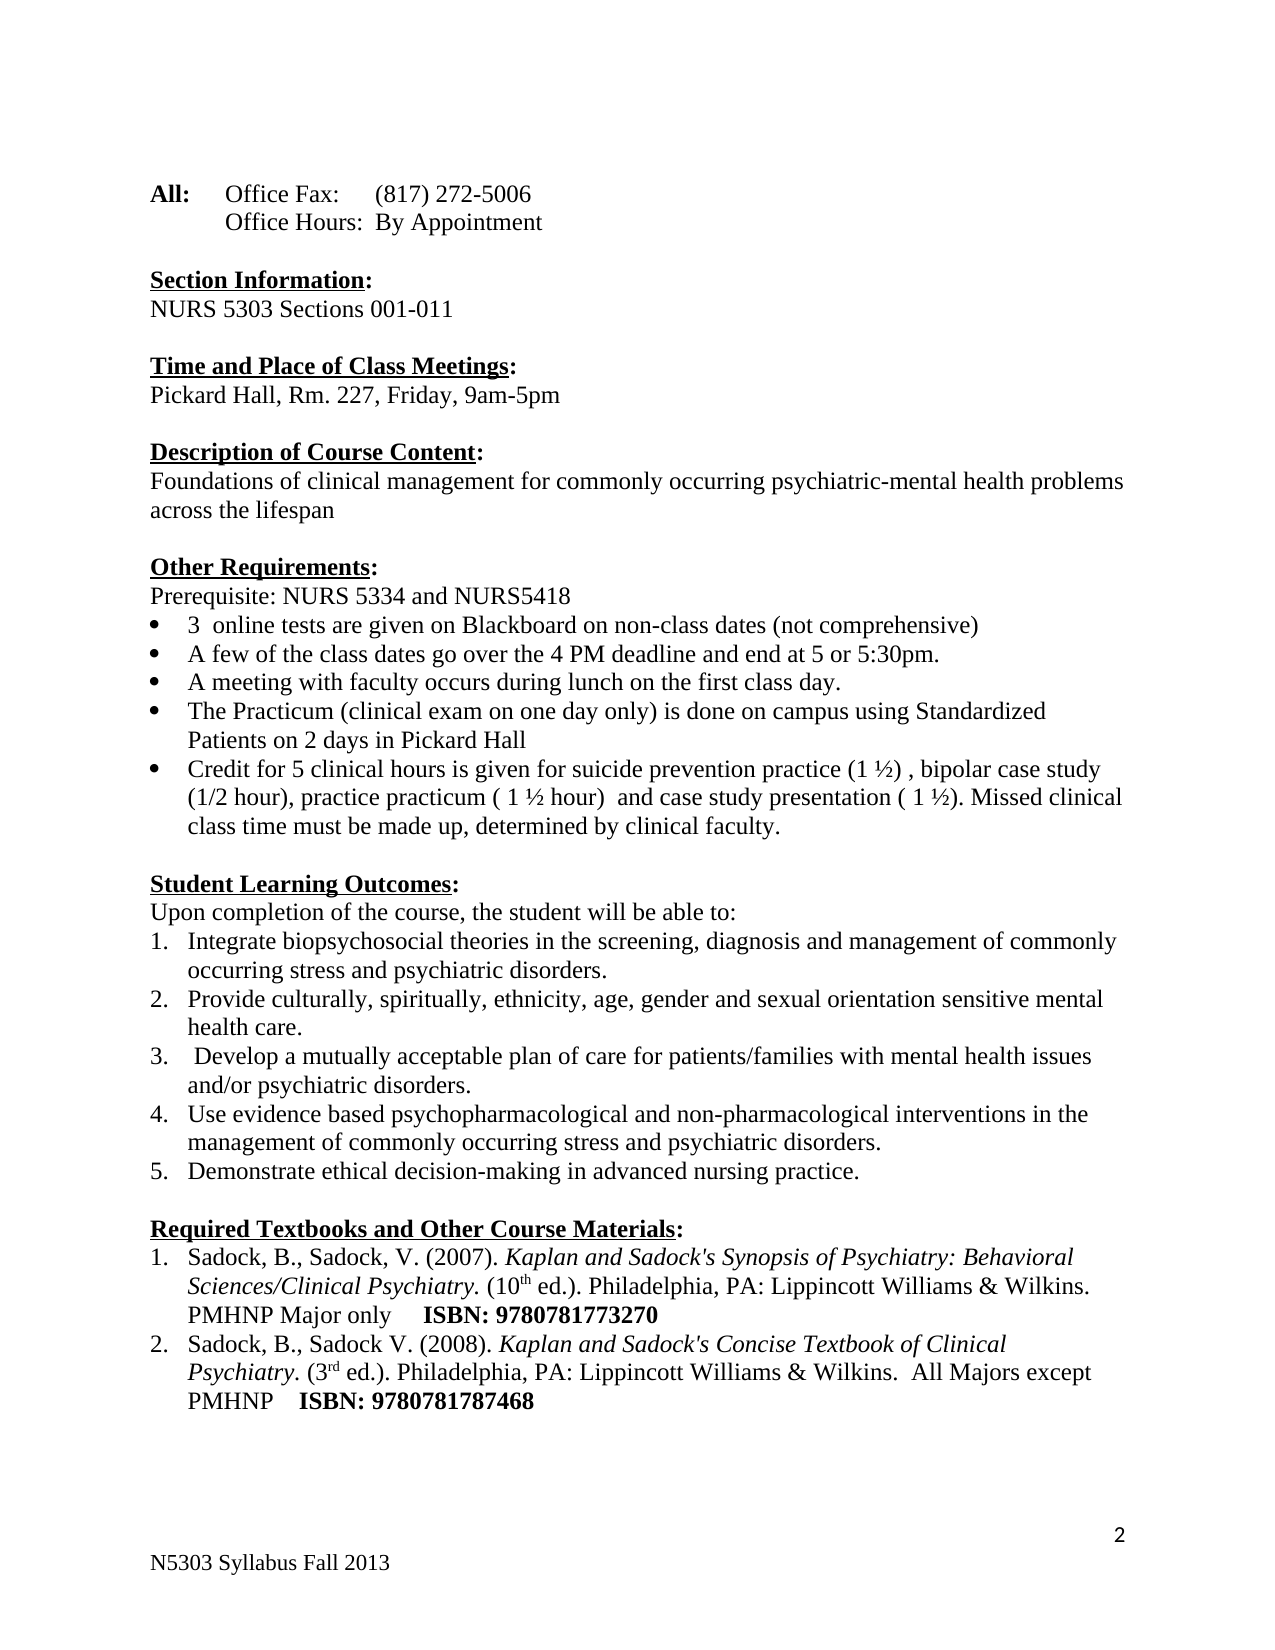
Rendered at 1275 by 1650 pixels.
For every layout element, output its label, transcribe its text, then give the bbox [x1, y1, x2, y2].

text Description of Course Content: [150, 437, 1125, 466]
list 3 online tests are given on Blackboard on non-class dates (not comprehensive) [150, 610, 1125, 639]
list The Practicum (clinical exam on one day only) is done on campus using Standardized Patients on 2 days in Pickard Hall [150, 696, 1125, 754]
text NURS 5303 Sections 001-011 [150, 294, 1125, 322]
list Sadock, B., Sadock, V. (2007). Kaplan and Sadock's Synopsis of Psychiatry: Behavioral Sciences/Clinical Psychiatry. (10th ed.). Philadelphia, PA: Lippincott Williams & Wilkins. PMHNP Major only ISBN: 9780781773270 [150, 1242, 1125, 1329]
text Section Information: [150, 265, 1125, 294]
list A few of the class dates go over the 4 PM deadline and end at 5 or 5:30pm. [150, 639, 1125, 667]
text Office Hours: By Appointment [150, 207, 1125, 236]
text Upon completion of the course, the student will be able to: [150, 897, 1125, 926]
text Pickard Hall, Rm. 227, Friday, 9am-5pm [150, 380, 1125, 409]
list Credit for 5 clinical hours is given for suicide prevention practice (1 ½) , bipolar case study (1/2 hour), practice practicum ( 1 ½ hour) and case study presentation ( 1 ½). Missed clinical class time must be made up, determined by clinical faculty. [150, 754, 1125, 840]
text All: Office Fax: (817) 272-5006 [150, 179, 1125, 207]
text Student Learning Outcomes: [150, 869, 1125, 897]
list A meeting with faculty occurs during lunch on the first class day. [150, 667, 1125, 696]
list Integrate biopsychosocial theories in the screening, diagnosis and management of commonly occurring stress and psychiatric disorders. [150, 926, 1125, 984]
list Use evidence based psychopharmacological and non-pharmacological interventions in the management of commonly occurring stress and psychiatric disorders. [150, 1099, 1125, 1156]
text Other Requirements: [150, 552, 1125, 581]
text Foundations of clinical management for commonly occurring psychiatric-mental health problems across the lifespan [150, 466, 1125, 524]
list Demonstrate ethical decision-making in advanced nursing practice. [150, 1156, 1125, 1185]
text Prerequisite: NURS 5334 and NURS5418 [150, 581, 1125, 610]
text Time and Place of Class Meetings: [150, 351, 1125, 380]
list Provide culturally, spiritually, ethnicity, age, gender and sexual orientation sensitive mental health care. [150, 984, 1125, 1041]
text Required Textbooks and Other Course Materials: [150, 1214, 1125, 1242]
list Sadock, B., Sadock V. (2008). Kaplan and Sadock's Concise Textbook of Clinical Psychiatry. (3rd ed.). Philadelphia, PA: Lippincott Williams & Wilkins. All Majors except PMHNP ISBN: 9780781787468 [150, 1329, 1125, 1415]
list Develop a mutually acceptable plan of care for patients/families with mental health issues and/or psychiatric disorders. [150, 1041, 1125, 1099]
